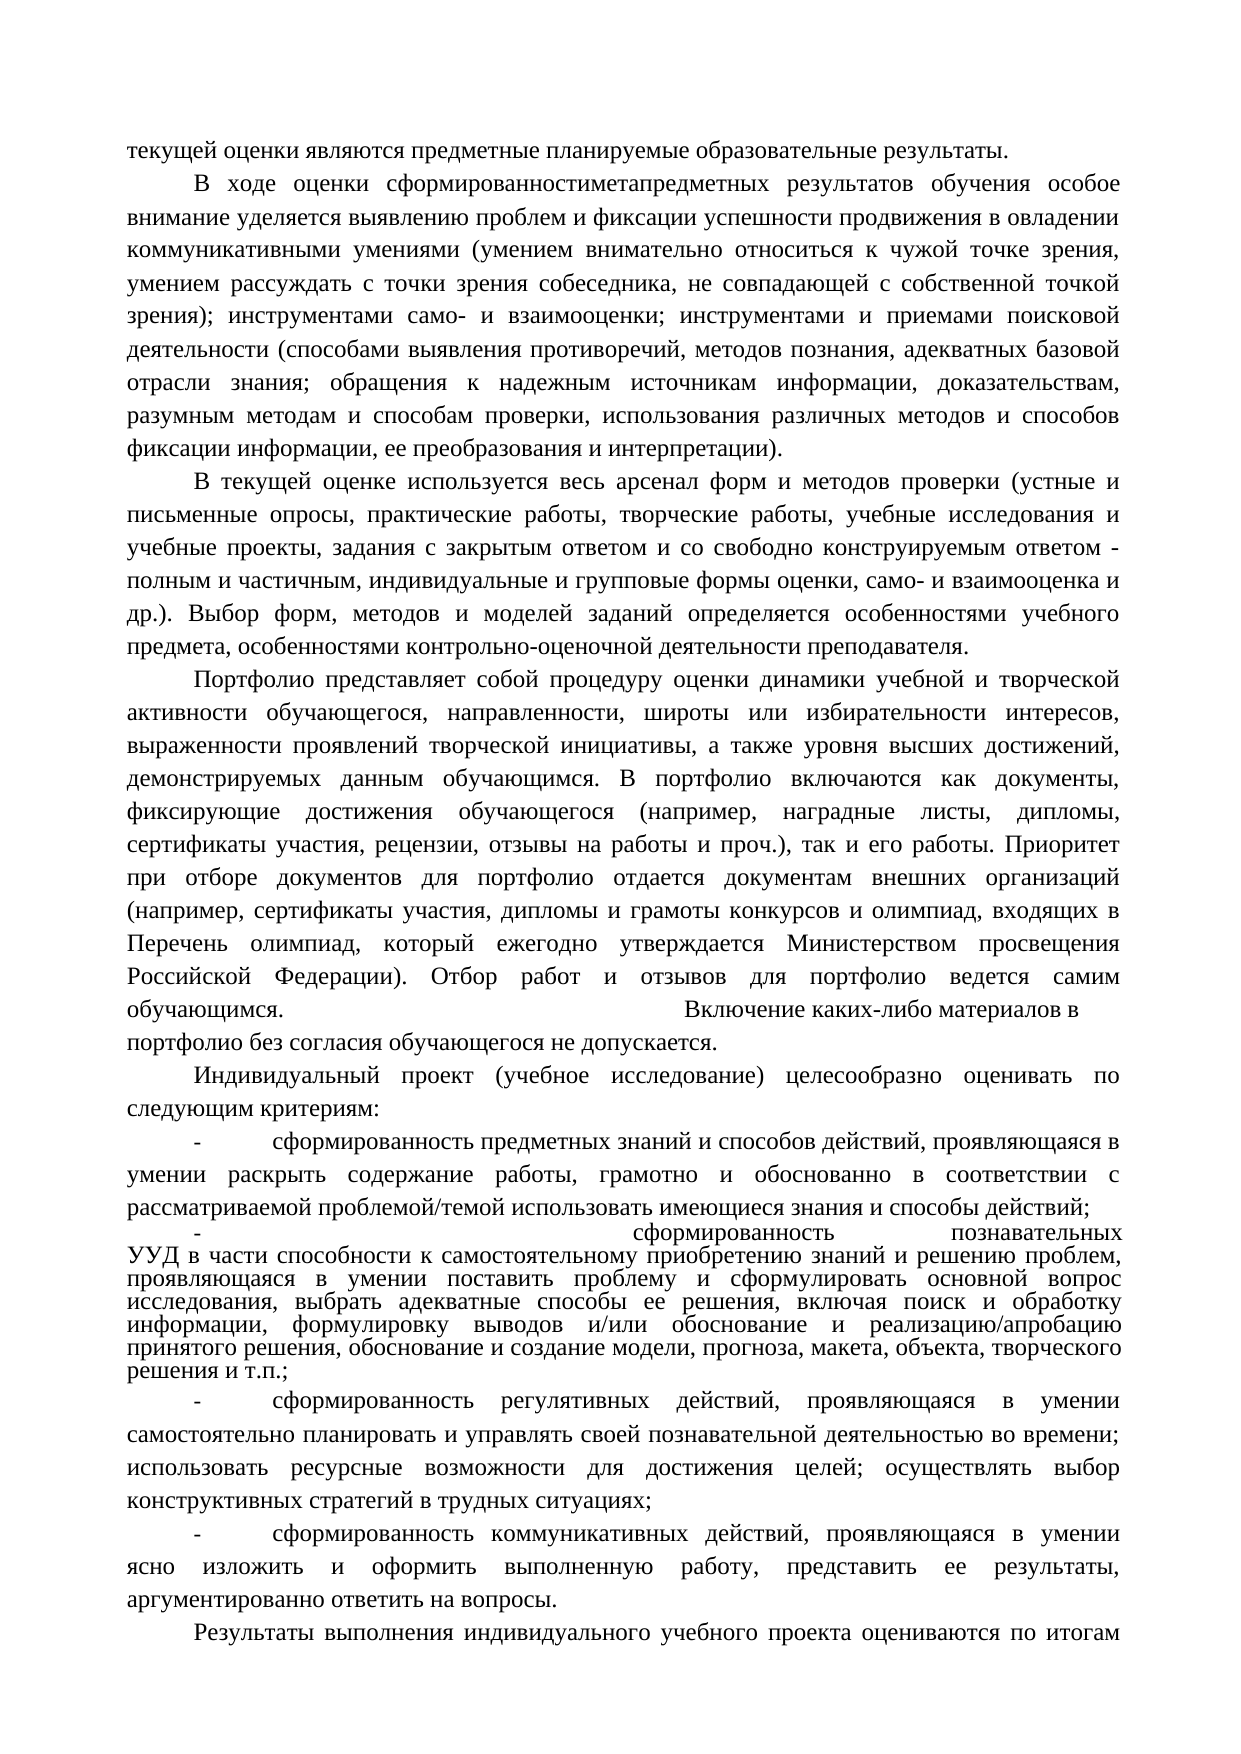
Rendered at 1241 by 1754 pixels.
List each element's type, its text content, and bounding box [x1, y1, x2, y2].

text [127, 132, 1121, 166]
text портфолио без согласия обучающегося не допускается. [127, 1024, 1123, 1057]
list сформированность регулятивных действий, проявляющаяся в умении самостоятельно планировать и управлять своей познавательной деятельностью во времени; использовать ресурсные возможности для достижения целей; осуществлять выбор конструктивных стратегий в трудных ситуациях; [127, 1383, 1121, 1515]
text Индивидуальный проект (учебное исследование) целесообразно оценивать по следующим критериям: [127, 1057, 1121, 1123]
list сформированность предметных знаний и способов действий, проявляющаяся в умении раскрыть содержание работы, грамотно и обоснованно в соответствии с рассматриваемой проблемой/темой использовать имеющиеся знания и способы действий; [127, 1123, 1121, 1222]
text В текущей оценке используется весь арсенал форм и методов проверки (устные и письменные опросы, практические работы, творческие работы, учебные исследования и учебные проекты, задания с закрытым ответом и со свободно конструируемым ответом - полным и частичным, индивидуальные и групповые формы оценки, само- и взаимооценка и др.). Выбор форм, методов и моделей заданий определяется особенностями учебного предмета, особенностями контрольно-оценочной деятельности преподавателя. [127, 463, 1121, 661]
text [127, 1614, 1121, 1647]
text Портфолио представляет собой процедуру оценки динамики учебной и творческой активности обучающегося, направленности, широты или избирательности интересов, выраженности проявлений творческой инициативы, а также уровня высших достижений, демонстрируемых данным обучающимся. В портфолио включаются как документы, фиксирующие достижения обучающегося (например, наградные листы, дипломы, сертификаты участия, рецензии, отзывы на работы и проч.), так и его работы. Приоритет при отборе документов для портфолио отдается документам внешних организаций (например, сертификаты участия, дипломы и грамоты конкурсов и олимпиад, входящих в Перечень олимпиад, который ежегодно утверждается Министерством просвещения Российской Федерации). Отбор работ и отзывов для портфолио ведется самим обучающимся. Включение каких-либо материалов в [127, 661, 1121, 1024]
text В ходе оценки сформированностиметапредметных результатов обучения особое внимание уделяется выявлению проблем и фиксации успешности продвижения в овладении коммуникативными умениями (умением внимательно относиться к чужой точке зрения, умением рассуждать с точки зрения собеседника, не совпадающей с собственной точкой зрения); инструментами само- и взаимооценки; инструментами и приемами поисковой деятельности (способами выявления противоречий, методов познания, адекватных базовой отрасли знания; обращения к надежным источникам информации, доказательствам, разумным методам и способам проверки, использования различных методов и способов фиксации информации, ее преобразования и интерпретации). [127, 166, 1121, 463]
list сформированность познавательных УУД в части способности к самостоятельному приобретению знаний и решению проблем, проявляющаяся в умении поставить проблему и сформулировать основной вопрос исследования, выбрать адекватные способы ее решения, включая поиск и обработку информации, формулировку выводов и/или обоснование и реализацию/апробацию принятого решения, обоснование и создание модели, прогноза, макета, объекта, творческого решения и т.п.; [127, 1222, 1123, 1383]
list сформированность коммуникативных действий, проявляющаяся в умении ясно изложить и оформить выполненную работу, представить ее результаты, аргументированно ответить на вопросы. [127, 1515, 1121, 1614]
